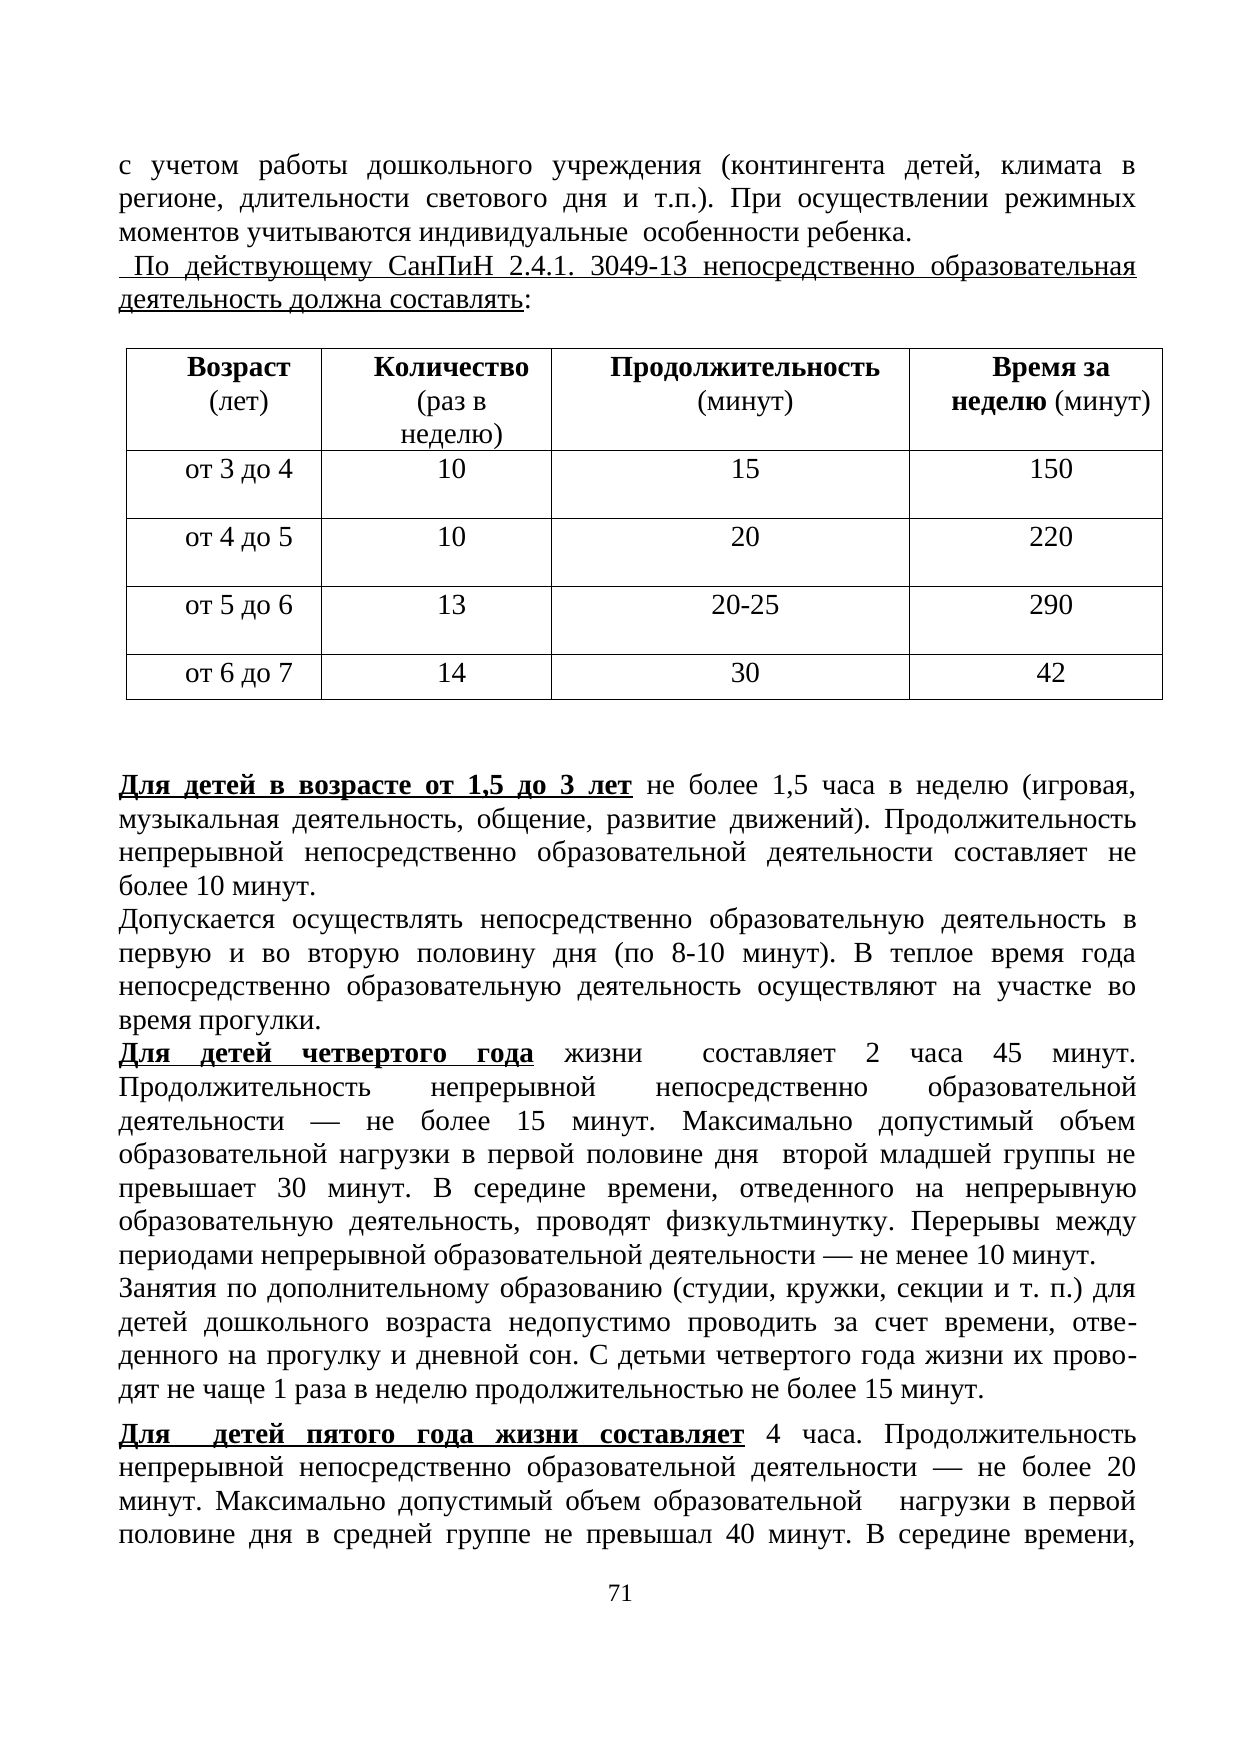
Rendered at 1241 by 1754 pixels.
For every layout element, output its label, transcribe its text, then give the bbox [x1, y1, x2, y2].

table_cell 14 [322, 655, 551, 699]
text Допускается осуществлять непосредственно образовательную деятельность в первую и во вторую половину дня (по 8-10 минут). В теплое время года непосредственно образовательную деятельность осуществляют на участке во время прогулки. [118, 901, 1137, 1036]
table_cell от 4 до 5 [127, 519, 321, 586]
table_cell 10 [322, 451, 551, 518]
table_header Возраст (лет) [127, 349, 321, 450]
text Для детей в возрасте от 1,5 до 3 лет не более 1,5 часа в неделю (игровая, музыкальная деятельность, общение, развитие движений). Продолжительность непрерывной непосредственно образовательной деятельности составляет не более 10 минут. [118, 767, 1137, 901]
table_header Продолжительность (минут) [552, 349, 909, 450]
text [118, 147, 1137, 248]
text Для детей четвертого года жизни составляет 2 часа 45 минут. Продолжительность непрерывной непосредственно образовательной деятельности — не более 15 минут. Максимально допустимый объем образовательной нагрузки в первой половине дня второй младшей группы не превышает 30 минут. В середине времени, отведенного на непрерывную образовательную деятельность, проводят физкультминутку. Перерывы между периодами непрерывной образовательной деятельности — не менее 10 минут. [118, 1036, 1137, 1270]
table_cell 15 [552, 451, 909, 518]
table_cell 13 [322, 587, 551, 654]
text По действующему СанПиН 2.4.1. 3049-13 непосредственно образовательная деятельность должна составлять: [118, 248, 1137, 277]
table_cell от 5 до 6 [127, 587, 321, 654]
table_cell 290 [910, 587, 1162, 654]
table_cell 30 [552, 655, 909, 699]
text По действующему СанПиН 2.4.1. 3049-13 непосредственно образовательная деятельность должна составлять: [118, 278, 1137, 315]
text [118, 1416, 1137, 1550]
table_cell 20-25 [552, 587, 909, 654]
table_cell 220 [910, 519, 1162, 586]
text Занятия по дополнительному образованию (студии, кружки, секции и т. п.) для детей дошкольного возраста недопустимо проводить за счет времени, отведенного на прогулку и дневной сон. С детьми четвертого года жизни их проводят не чаще 1 раза в неделю продолжительностью не более 15 минут. [118, 1270, 1137, 1404]
table_cell 42 [910, 655, 1162, 699]
table_cell 150 [910, 451, 1162, 518]
table_header Количество (раз в неделю) [322, 349, 551, 450]
table_cell 10 [322, 519, 551, 586]
table_cell 20 [552, 519, 909, 586]
table_cell от 6 до 7 [127, 655, 321, 699]
table_header Время за неделю (минут) [910, 349, 1162, 450]
table_cell от 3 до 4 [127, 451, 321, 518]
